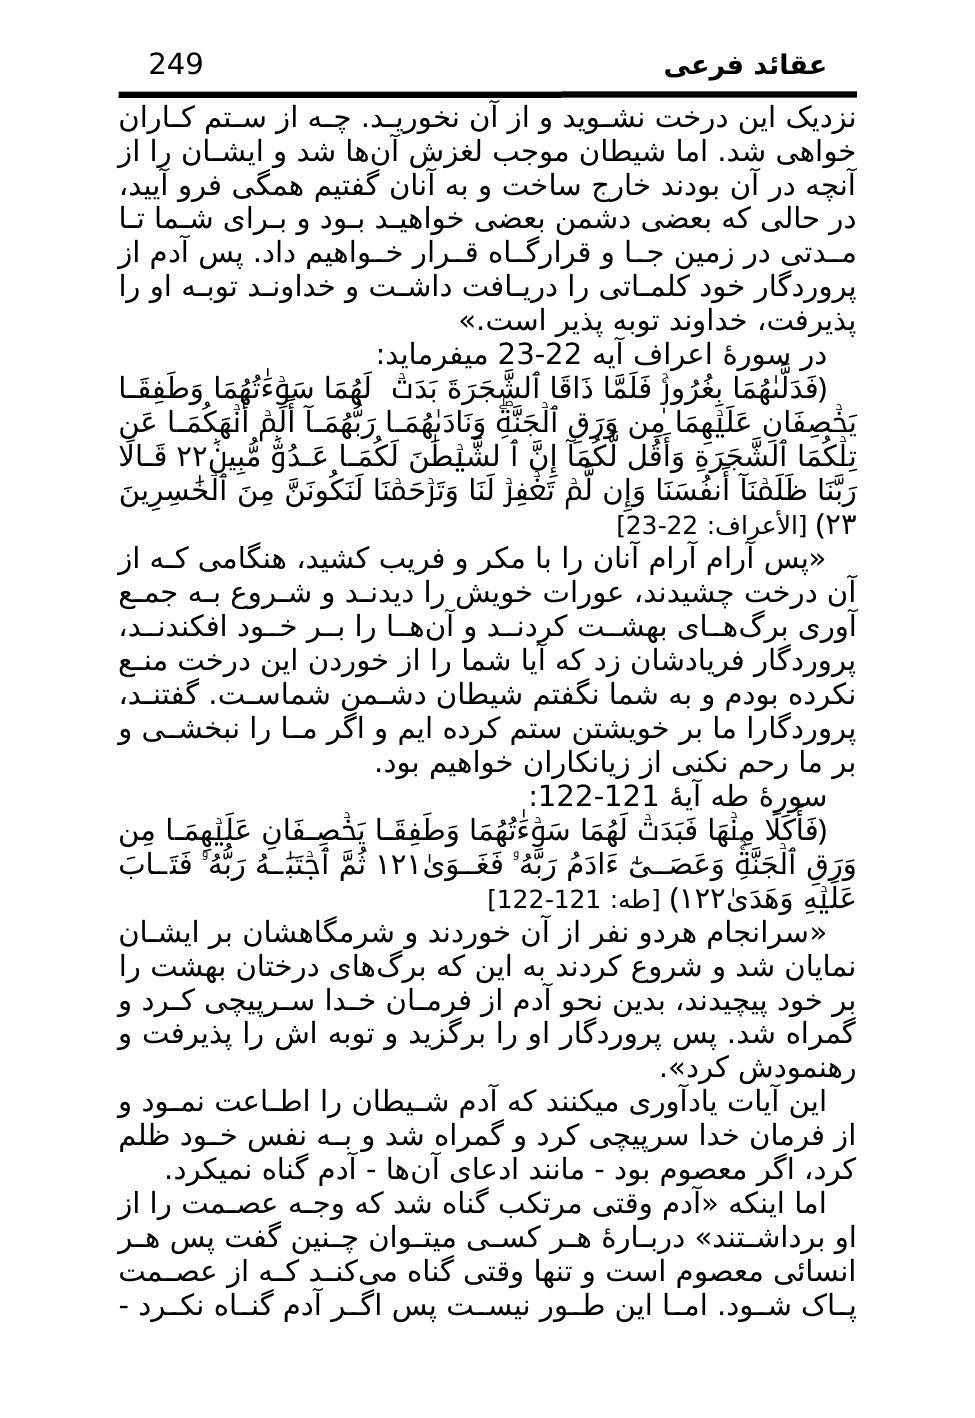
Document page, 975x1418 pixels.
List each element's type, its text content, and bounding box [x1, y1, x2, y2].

text ﴿فَأَكَلَا مِنۡهَا فَبَدَتۡ لَهُمَا سَوۡءَٰتُهُمَا وَطَفِقَا يَخۡصِفَانِ عَلَيۡهِمَا مِن وَرَقِ ٱلۡجَنَّةِۚ وَعَصَىٰٓ ءَادَمُ رَبَّهُۥ فَغَوَىٰ١٢١ ثُمَّ ٱجۡتَبَٰهُ رَبُّهُۥ فَتَابَ عَلَيۡهِ وَهَدَىٰ١٢٢﴾ [طه: 121-122] [118, 813, 857, 915]
text در سورۀ اعراف آیه 22-23 میفرماید: [118, 338, 857, 372]
text «‌سرانجام هردو نفر از آن خوردند و شرمگاهشان بر ایشان نمایان شد و شروع کردند به این که برگ‌های درختان بهشت را بر خود پیچیدند، بدین نحو آدم از فرمان خدا سرپیچی کرد و گمراه شد. پس پروردگار او را برگزید و توبه اش را پذیرفت و رهنمودش کرد». [118, 915, 857, 1085]
text سورۀ طه آیۀ 121-122: [118, 779, 857, 813]
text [118, 1187, 857, 1322]
text «پس آرام آرام آنان را با مکر و فریب کشید، هنگامی که از آن درخت چشیدند، عورات خویش را دیدند و شروع به جمع آوری برگ‌های بهشت کردند و آن‌ها را بر خود افکندند، پروردگار فریادشان زد که آیا شما را از خوردن این درخت منع نکرده بودم و به شما نگفتم شیطان دشمن شماست. گفتند، پروردگارا ما بر خویشتن ستم کرده ایم و اگر ما را نبخشی و بر ما رحم نکنی از زیانکاران خواهیم بود. [118, 541, 857, 779]
text این آیات یادآوری میکنند که آدم شیطان را اطاعت نمود و از فرمان خدا سرپیچی کرد و گمراه شد و به نفس خود ظلم کرد، اگر معصوم بود - مانند ادعای آن‌ها - آدم گناه نمیکرد. [118, 1085, 857, 1187]
text ﴿فَدَلَّىٰهُمَا بِغُرُورٖۚ فَلَمَّا ذَاقَا ٱلشَّجَرَةَ بَدَتۡ لَهُمَا سَوۡءَٰتُهُمَا وَطَفِقَا يَخۡصِفَانِ عَلَيۡهِمَا مِن وَرَقِ ٱلۡجَنَّةِۖ وَنَادَىٰهُمَا رَبُّهُمَآ أَلَمۡ أَنۡهَكُمَا عَن تِلۡكُمَا ٱلشَّجَرَةِ وَأَقُل لَّكُمَآ إِنَّ ٱلشَّيۡطَٰنَ لَكُمَا عَدُوّٞ مُّبِينٞ٢٢ قَالَا رَبَّنَا ظَلَمۡنَآ أَنفُسَنَا وَإِن لَّمۡ تَغۡفِرۡ لَنَا وَتَرۡحَمۡنَا لَنَكُونَنَّ مِنَ ٱلۡخَٰسِرِينَ٢٣﴾ [الأعراف: 22-23] [118, 372, 857, 541]
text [118, 100, 857, 338]
